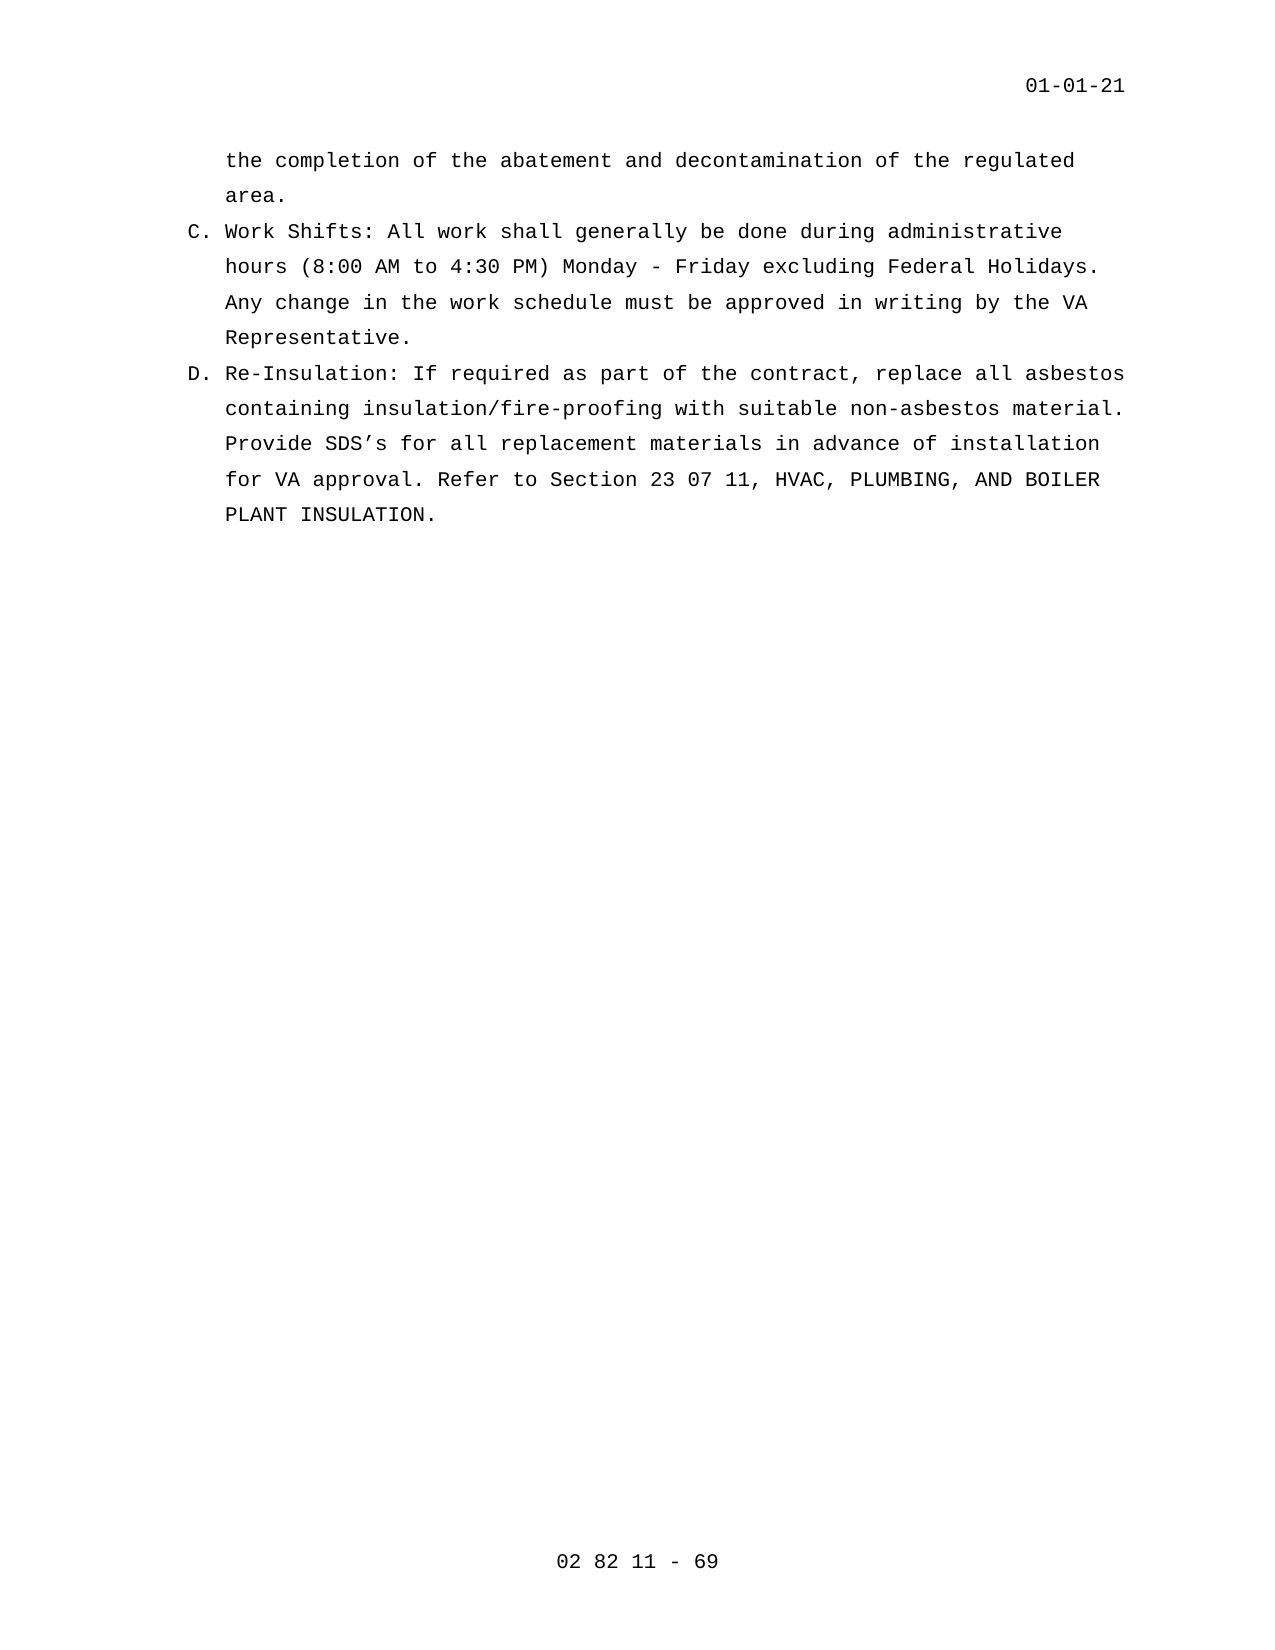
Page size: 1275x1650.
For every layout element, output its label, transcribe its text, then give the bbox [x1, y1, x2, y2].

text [187, 150, 1125, 209]
text Work Shifts: All work shall generally be done during administrative hours (8:00 AM to 4:30 PM) Monday - Friday excluding Federal Holidays. Any change in the work schedule must be approved in writing by the VA Representative. [187, 221, 1125, 351]
text Re-Insulation: If required as part of the contract, replace all asbestos containing insulation/fire-proofing with suitable non-asbestos material. Provide SDS’s for all replacement materials in advance of installation for VA approval. Refer to Section 23 07 11, HVAC, PLUMBING, AND BOILER PLANT INSULATION. [187, 362, 1125, 528]
